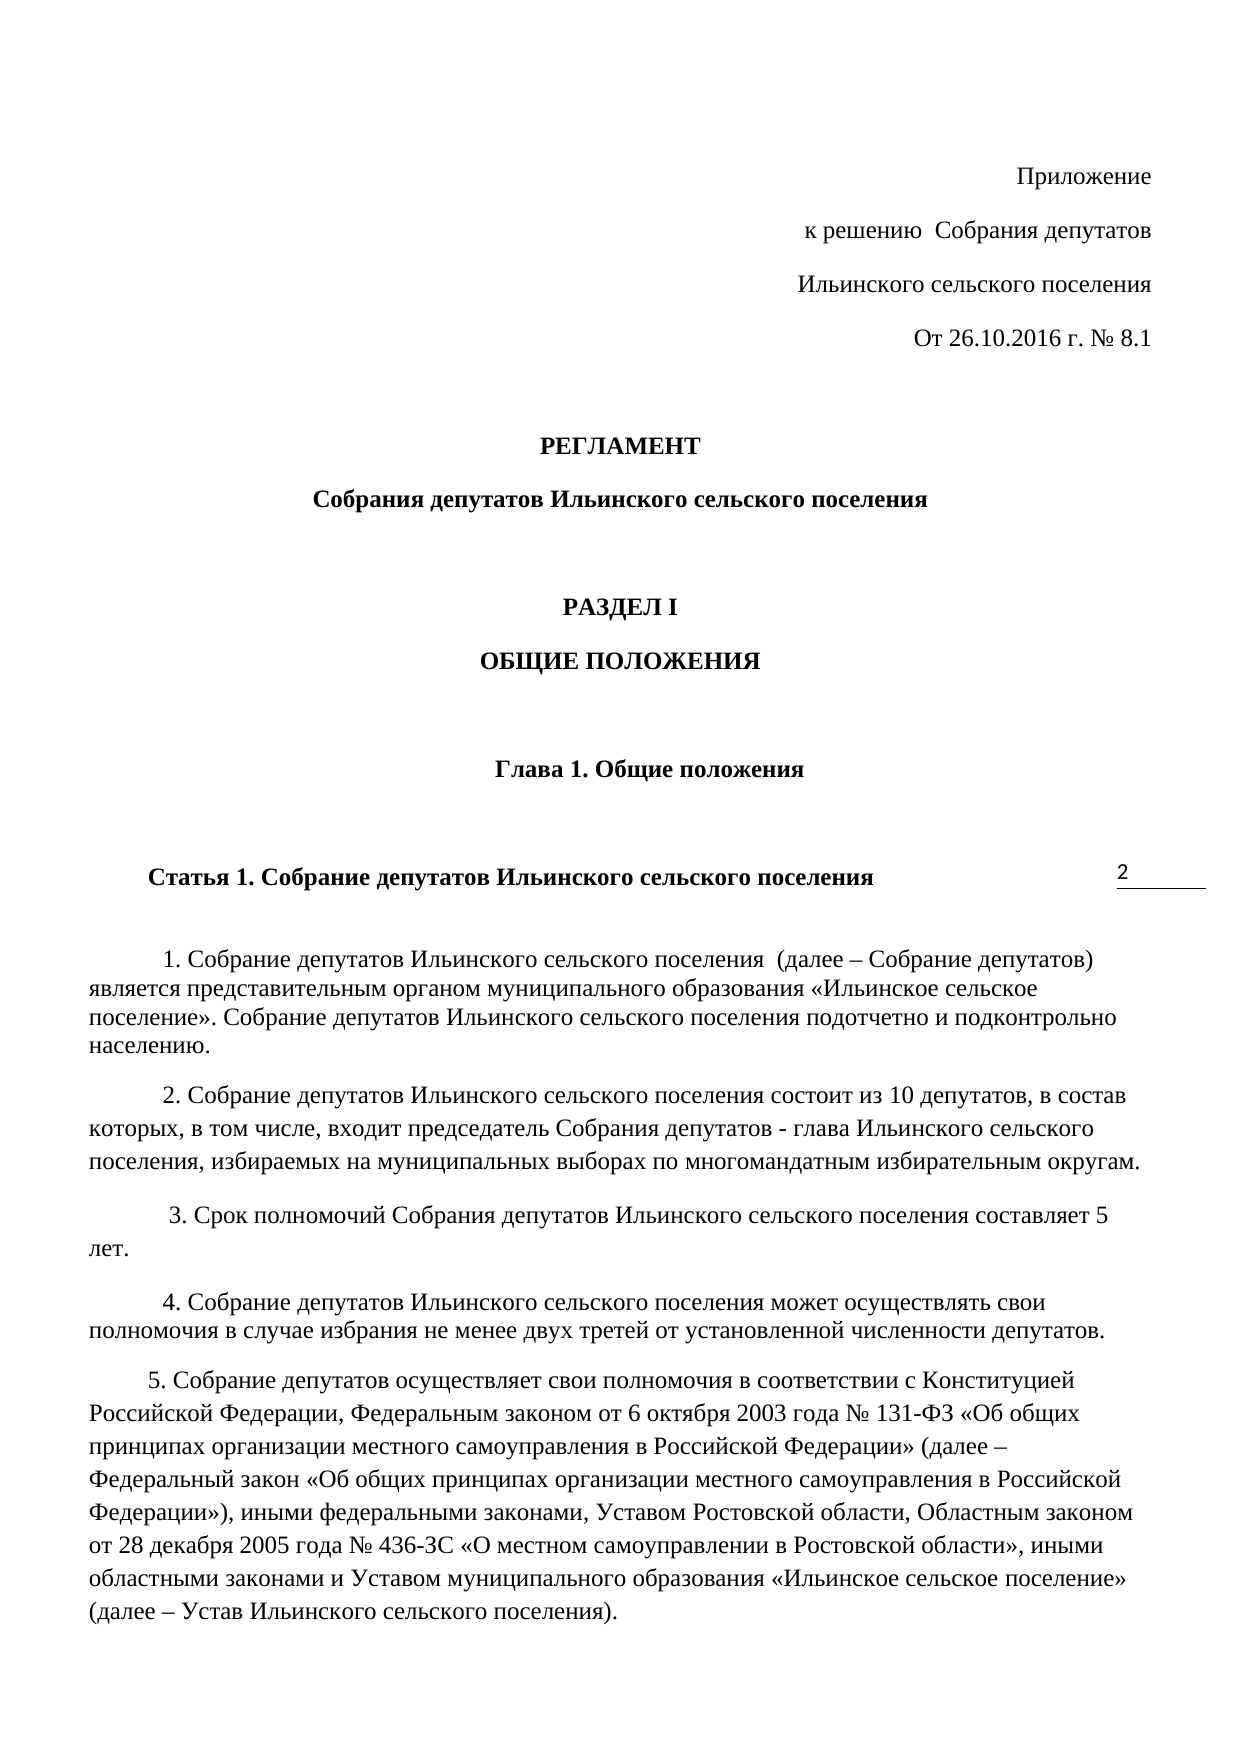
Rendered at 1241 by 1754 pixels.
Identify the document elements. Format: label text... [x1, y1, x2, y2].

text Приложение [89, 161, 1152, 190]
text РАЗДЕЛ I [89, 592, 1152, 621]
text ОБЩИЕ ПОЛОЖЕНИЯ [89, 646, 1152, 675]
text 4. Собрание депутатов Ильинского сельского поселения может осуществлять свои полномочия в случае избрания не менее двух третей от установленной численности депутатов. [89, 1287, 1152, 1344]
subtitle Статья 1. Собрание депутатов Ильинского сельского поселения [89, 862, 1152, 890]
text 1. Собрание депутатов Ильинского сельского поселения (далее – Собрание депутатов) является представительным органом муниципального образования «Ильинское сельское поселение». Собрание депутатов Ильинского сельского поселения подотчетно и подконтрольно населению. [89, 944, 1152, 1059]
text Ильинского сельского поселения [89, 269, 1152, 298]
text Глава 1. Общие положения [89, 754, 1152, 783]
text к решению Собрания депутатов [89, 215, 1152, 244]
text От 26.10.2016 г. № 8.1 [89, 323, 1152, 352]
text РЕГЛАМЕНТ [89, 431, 1152, 459]
text 3. Срок полномочий Собрания депутатов Ильинского сельского поселения составляет 5 лет. [89, 1200, 1152, 1262]
text 2. Собрание депутатов Ильинского сельского поселения состоит из 10 депутатов, в состав которых, в том числе, входит председатель Собрания депутатов - глава Ильинского сельского поселения, избираемых на муниципальных выборах по многомандатным избирательным округам. [89, 1080, 1152, 1175]
text 5. Собрание депутатов осуществляет свои полномочия в соответствии с Конституцией Российской Федерации, Федеральным законом от 6 октября 2003 года № 131-ФЗ «Об общих принципах организации местного самоуправления в Российской Федерации» (далее – Федеральный закон «Об общих принципах организации местного самоуправления в Российской Федерации»), иными федеральными законами, Уставом Ростовской области, Областным законом от 28 декабря 2005 года № 436-ЗС «О местном самоуправлении в Ростовской области», иными областными законами и Уставом муниципального образования «Ильинское сельское поселение» (далее – Устав Ильинского сельского поселения). [89, 1365, 1152, 1625]
text Собрания депутатов Ильинского сельского поселения [89, 484, 1152, 513]
